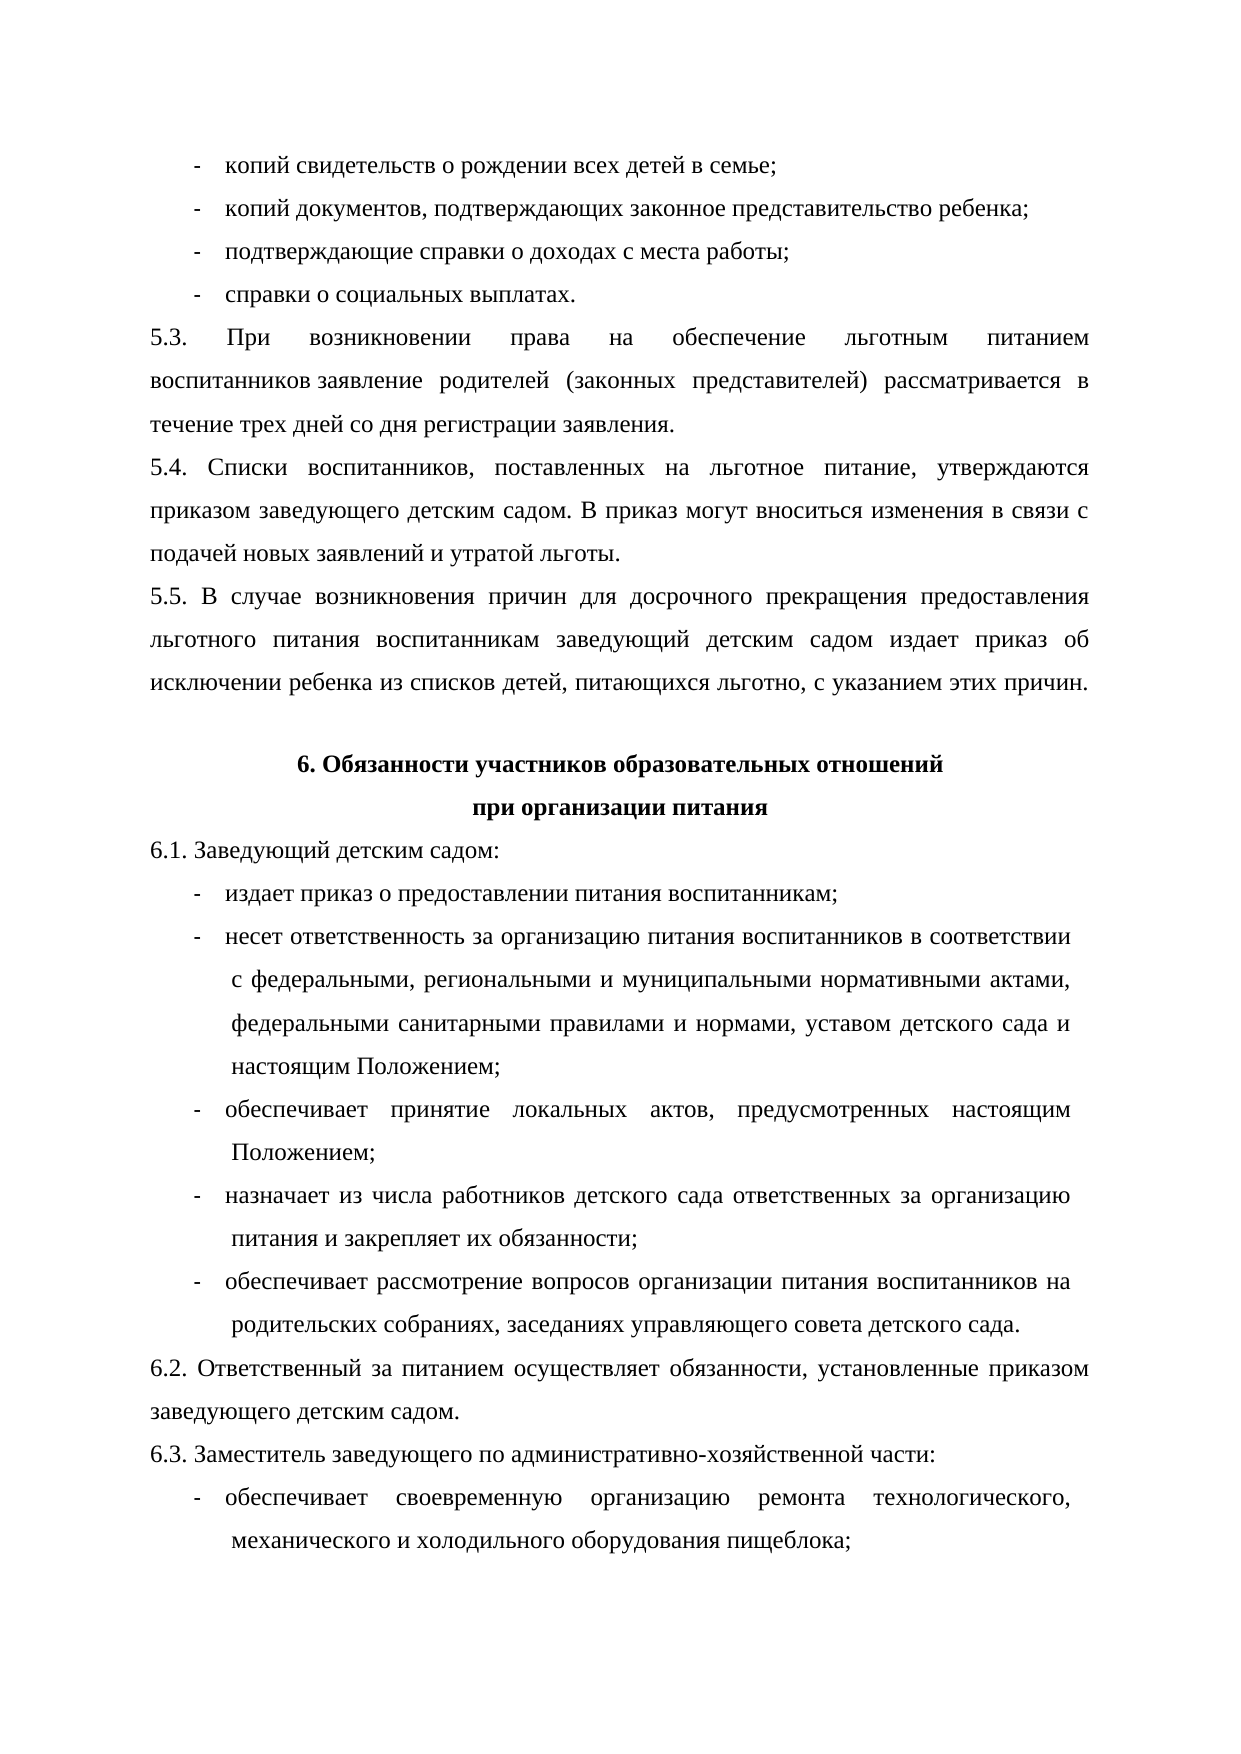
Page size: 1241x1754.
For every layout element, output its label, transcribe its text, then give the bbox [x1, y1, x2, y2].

text 6.3. Заместитель заведующего по административно-хозяйственной части: [150, 1439, 1090, 1468]
list обеспечивает своевременную организацию ремонта технологического, механического и холодильного оборудования пищеблока; [194, 1482, 1071, 1554]
text 5.5. В случае возникновения причин для досрочного прекращения предоставления льготного питания воспитанникам заведующий детским садом издает приказ об исключении ребенка из списков детей, питающихся льготно, с указанием этих причин. [150, 581, 1090, 736]
list справки о социальных выплатах. [194, 279, 1071, 308]
list копий документов, подтверждающих законное представительство ребенка; [194, 193, 1071, 222]
text 6. Обязанности участников образовательных отношений [150, 749, 1090, 778]
text 5.4. Списки воспитанников, поставленных на льготное питание, утверждаются приказом заведующего детским садом. В приказ могут вноситься изменения в связи с подачей новых заявлений и утратой льготы. [150, 452, 1090, 567]
list обеспечивает рассмотрение вопросов организации питания воспитанников на родительских собраниях, заседаниях управляющего совета детского сада. [194, 1266, 1071, 1338]
text при организации питания [150, 792, 1090, 821]
list подтверждающие справки о доходах с места работы; [194, 236, 1071, 265]
list обеспечивает принятие локальных актов, предусмотренных настоящим Положением; [194, 1094, 1071, 1166]
text 5.3. При возникновении права на обеспечение льготным питанием воспитанников заявление родителей (законных представителей) рассматривается в течение трех дней со дня регистрации заявления. [150, 322, 1090, 437]
list копий свидетельств о рождении всех детей в семье; [194, 150, 1071, 179]
text 6.2. Ответственный за питанием осуществляет обязанности, установленные приказом заведующего детским садом. [150, 1353, 1090, 1424]
text 6.1. Заведующий детским садом: [150, 835, 1090, 864]
list несет ответственность за организацию питания воспитанников в соответствии с федеральными, региональными и муниципальными нормативными актами, федеральными санитарными правилами и нормами, уставом детского сада и настоящим Положением; [194, 921, 1071, 1079]
list назначает из числа работников детского сада ответственных за организацию питания и закрепляет их обязанности; [194, 1180, 1071, 1252]
list издает приказ о предоставлении питания воспитанникам; [194, 878, 1071, 907]
